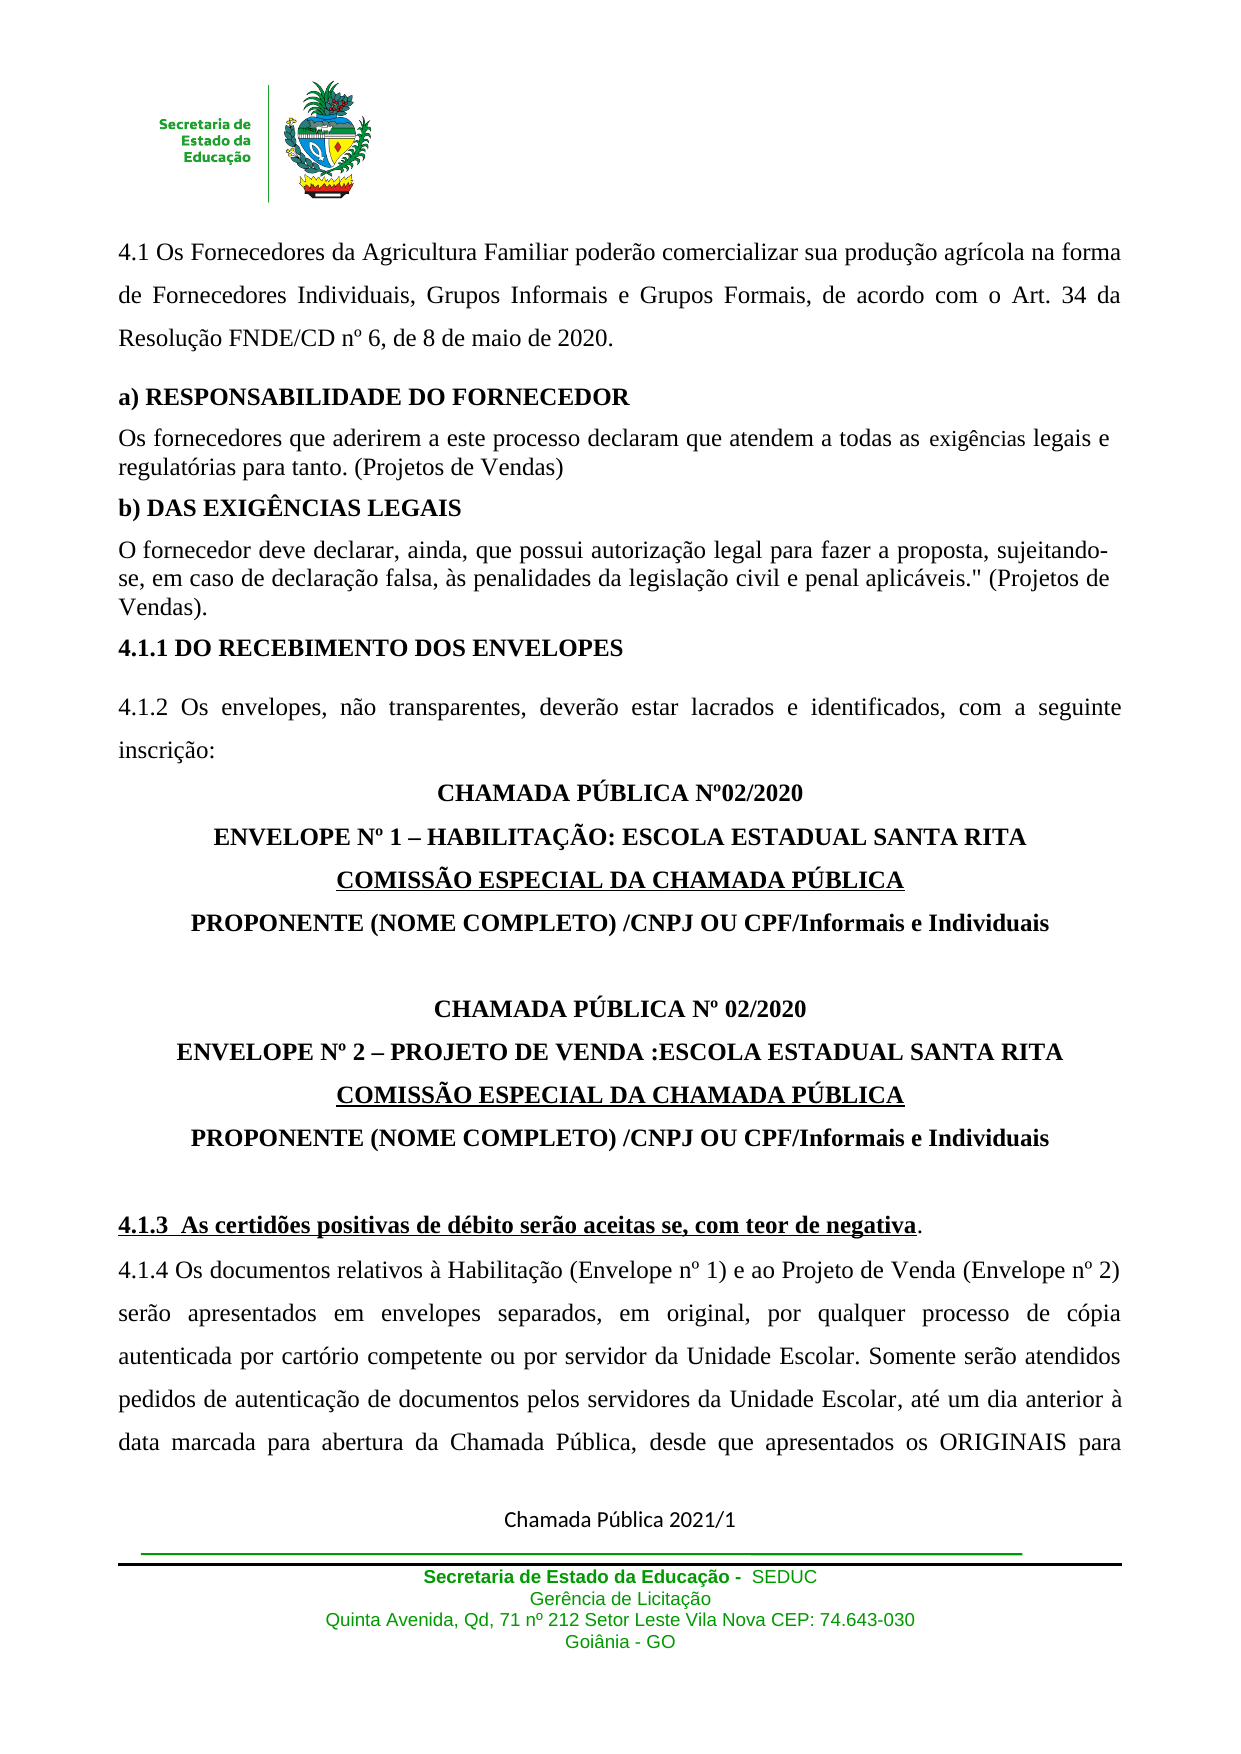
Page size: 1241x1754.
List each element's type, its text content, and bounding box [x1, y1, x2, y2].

picture [118, 73, 412, 210]
text Os fornecedores que aderirem a este processo declaram que atendem a todas as exigências legais e regulatórias para tanto. (Projetos de Vendas) [118, 423, 1110, 481]
text PROPONENTE (NOME COMPLETO) /CNPJ OU CPF/Informais e Individuais [118, 1123, 1122, 1152]
text 4.1.3 As certidões positivas de débito serão aceitas se, com teor de negativa. [118, 1210, 1122, 1238]
text CHAMADA PÚBLICA Nº02/2020 [118, 778, 1122, 807]
text PROPONENTE (NOME COMPLETO) /CNPJ OU CPF/Informais e Individuais [118, 908, 1122, 937]
text 4.1 Os Fornecedores da Agricultura Familiar poderão comercializar sua produção agrícola na forma de Fornecedores Individuais, Grupos Informais e Grupos Formais, de acordo com o Art. 34 da Resolução FNDE/CD nº 6, de 8 de maio de 2020. [118, 237, 1122, 352]
text ENVELOPE Nº 2 – PROJETO DE VENDA :ESCOLA ESTADUAL SANTA RITA [118, 1037, 1122, 1066]
text O fornecedor deve declarar, ainda, que possui autorização legal para fazer a proposta, sujeitando-se, em caso de declaração falsa, às penalidades da legislação civil e penal aplicáveis." (Projetos de Vendas). [118, 535, 1110, 621]
text a) RESPONSABILIDADE DO FORNECEDOR [118, 382, 1110, 411]
text CHAMADA PÚBLICA Nº 02/2020 [118, 994, 1122, 1023]
text b) DAS EXIGÊNCIAS LEGAIS [118, 493, 1110, 522]
text 4.1.1 DO RECEBIMENTO DOS ENVELOPES [118, 633, 1122, 662]
text COMISSÃO ESPECIAL DA CHAMADA PÚBLICA [118, 865, 1122, 893]
text 4.1.2 Os envelopes, não transparentes, deverão estar lacrados e identificados, com a seguinte inscrição: [118, 692, 1122, 764]
text ENVELOPE Nº 1 – HABILITAÇÃO: ESCOLA ESTADUAL SANTA RITA [118, 822, 1122, 850]
text COMISSÃO ESPECIAL DA CHAMADA PÚBLICA [118, 1080, 1122, 1109]
